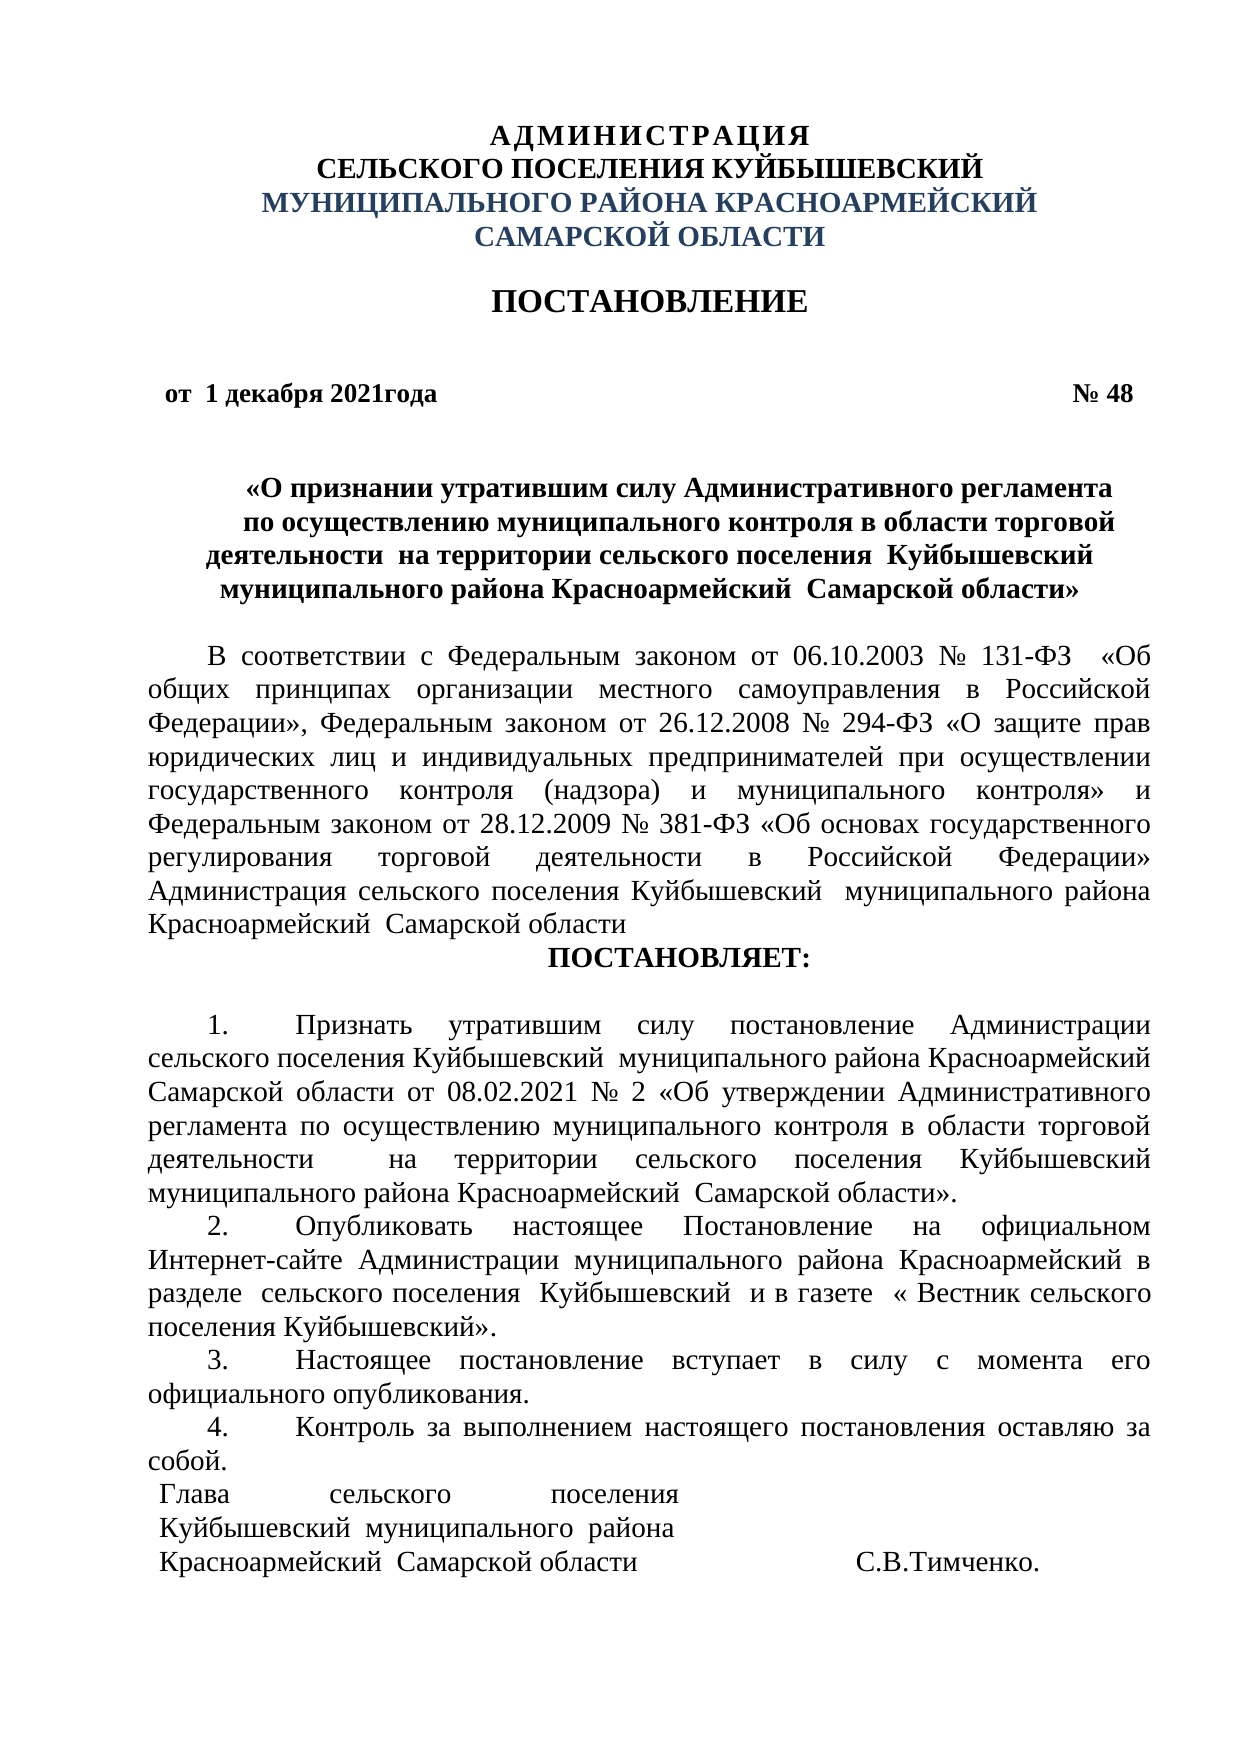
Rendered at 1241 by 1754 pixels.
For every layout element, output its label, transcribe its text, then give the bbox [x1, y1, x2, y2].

text ПОСТАНОВЛЯЕТ: [148, 940, 1152, 973]
text В соответствии с Федеральным законом от 06.10.2003 № 131-ФЗ «Об общих принципах организации местного самоуправления в Российской Федерации», Федеральным законом от 26.12.2008 № 294-ФЗ «О защите прав юридических лиц и индивидуальных предпринимателей при осуществлении государственного контроля (надзора) и муниципального контроля» и Федеральным законом от 28.12.2009 № 381-ФЗ «Об основах государственного регулирования торговой деятельности в Российской Федерации» Администрация сельского поселения Куйбышевский муниципального района Красноармейский Самарской области [148, 638, 1152, 940]
title по осуществлению муниципального контроля в области торговой деятельности на территории сельского поселения Куйбышевский муниципального района Красноармейский Самарской области» [148, 504, 1152, 604]
text «О признании утратившим силу Административного регламента [148, 470, 1152, 504]
text ПОСТАНОВЛЕНИЕ [148, 281, 1152, 319]
list Настоящее постановление вступает в силу с момента его официального опубликования. [148, 1342, 1152, 1409]
list Признать утратившим силу постановление Администрации сельского поселения Куйбышевский муниципального района Красноармейский Самарской области от 08.02.2021 № 2 «Об утверждении Административного регламента по осуществлению муниципального контроля в области торговой деятельности на территории сельского поселения Куйбышевский муниципального района Красноармейский Самарской области». [148, 1007, 1152, 1208]
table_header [148, 1477, 690, 1611]
list Опубликовать настоящее Постановление на официальном Интернет-сайте Администрации муниципального района Красноармейский в разделе сельского поселения Куйбышевский и в газете « Вестник сельского поселения Куйбышевский». [148, 1208, 1152, 1342]
subtitle МУНИЦИПАЛЬНОГО РАЙОНА КРАСНОАРМЕЙСКИЙ [148, 185, 1152, 219]
list Контроль за выполнением настоящего постановления оставляю за собой. [148, 1409, 1152, 1477]
subtitle САМАРСКОЙ ОБЛАСТИ [148, 219, 1152, 252]
text АДМИНИСТРАЦИЯ [148, 118, 1152, 152]
text от 1 декабря 2021года № 48 [148, 377, 1152, 408]
text СЕЛЬСКОГО ПОСЕЛЕНИЯ КУЙБЫШЕВСКИЙ [148, 152, 1152, 185]
table_header С.В.Тимченко. [690, 1477, 1181, 1611]
